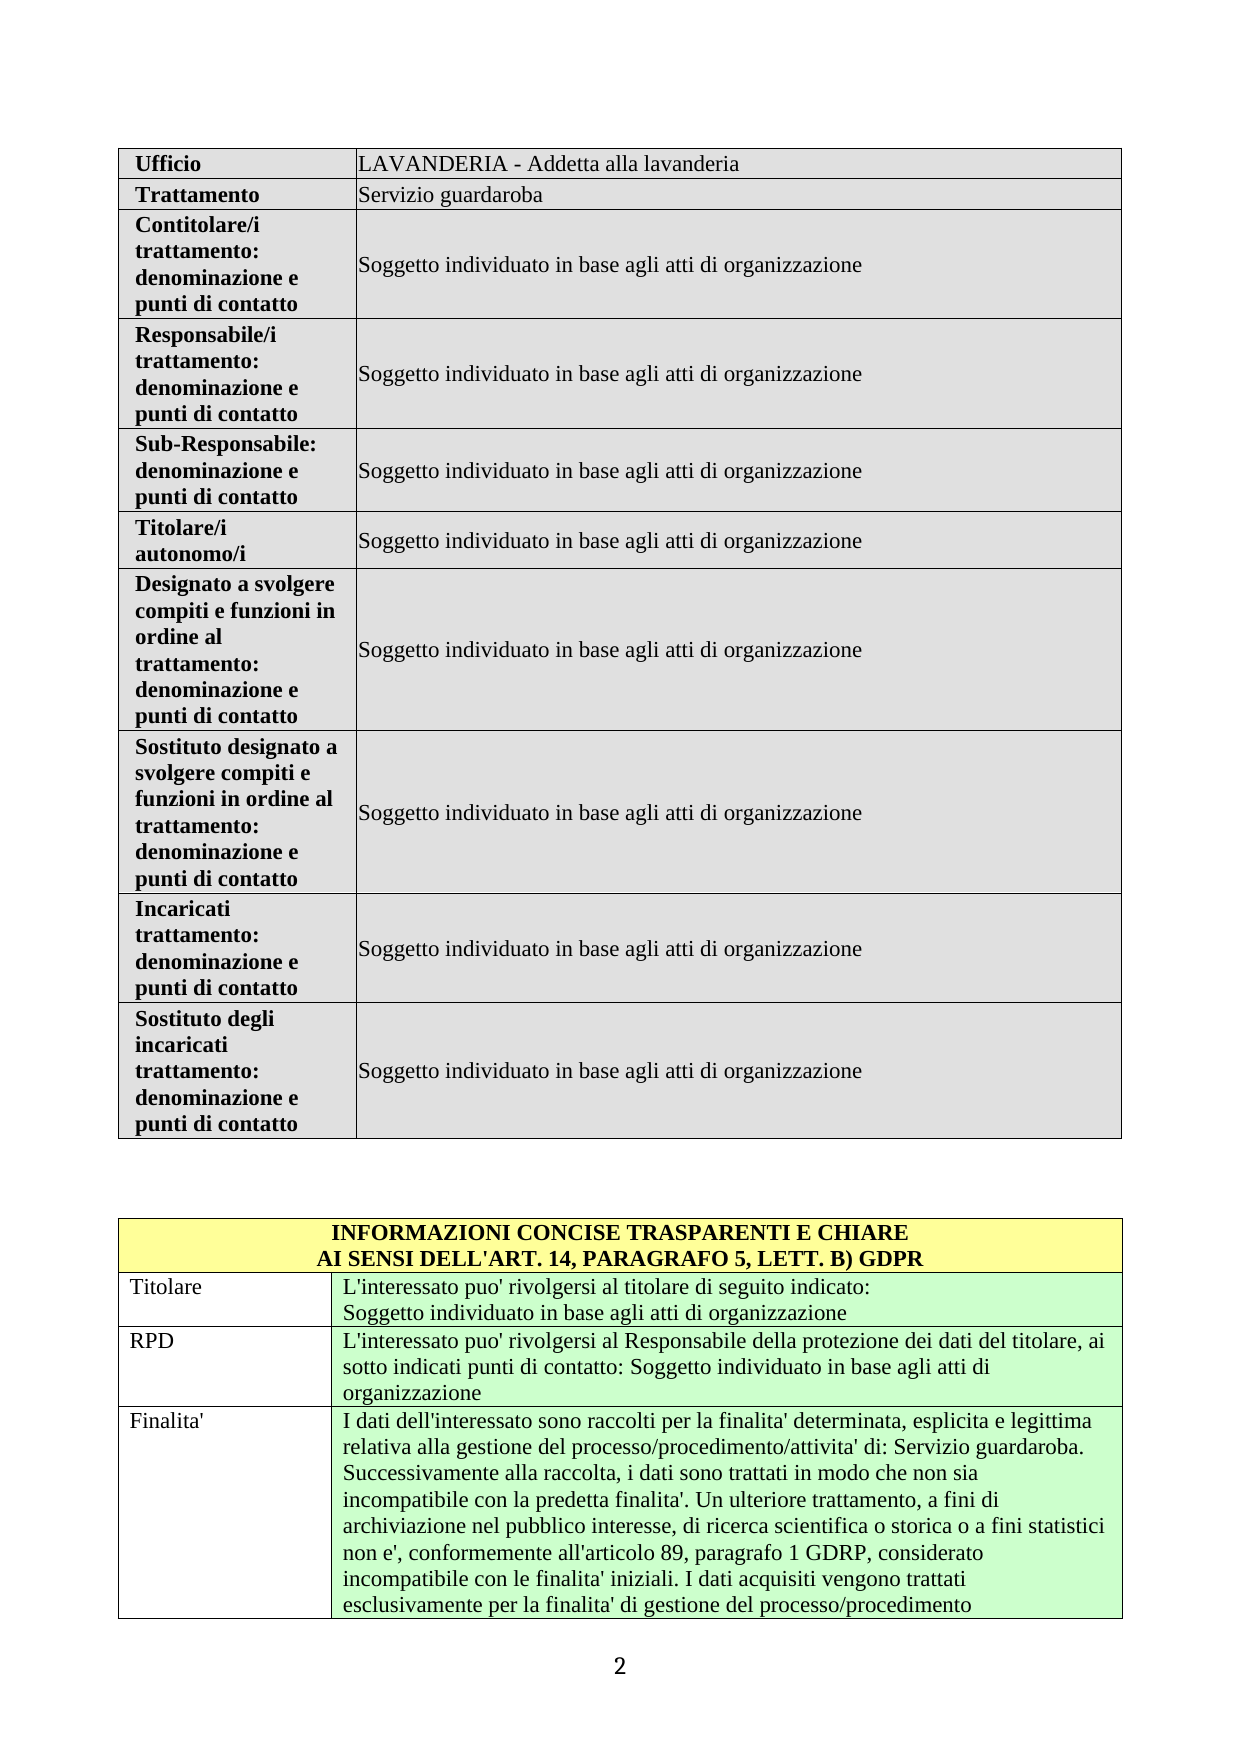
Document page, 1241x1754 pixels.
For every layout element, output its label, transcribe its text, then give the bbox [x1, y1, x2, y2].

table_cell Sostituto degli incaricati trattamento: denominazione e punti di contatto [119, 1003, 356, 1138]
table_cell Titolare [119, 1273, 331, 1326]
table_cell L'interessato puo' rivolgersi al titolare di seguito indicato: Soggetto individuato in base agli atti di organizzazione [332, 1273, 1122, 1326]
table_cell Soggetto individuato in base agli atti di organizzazione [357, 569, 1121, 730]
table_cell RPD [119, 1327, 331, 1406]
table_cell Incaricati trattamento: denominazione e punti di contatto [119, 894, 356, 1002]
table_cell Soggetto individuato in base agli atti di organizzazione [357, 512, 1121, 568]
table_cell Soggetto individuato in base agli atti di organizzazione [357, 894, 1121, 1002]
table_cell Contitolare/i trattamento: denominazione e punti di contatto [119, 210, 356, 318]
table_cell Sostituto designato a svolgere compiti e funzioni in ordine al trattamento: denominazione e punti di contatto [119, 731, 356, 892]
table_cell Titolare/i autonomo/i [119, 512, 356, 568]
table_cell Soggetto individuato in base agli atti di organizzazione [357, 731, 1121, 892]
table_cell LAVANDERIA - Addetta alla lavanderia [357, 149, 1121, 178]
table_header INFORMAZIONI CONCISE TRASPARENTI E CHIARE AI SENSI DELL'ART. 14, PARAGRAFO 5, LETT. B) GDPR [119, 1219, 1122, 1272]
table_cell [332, 1407, 1122, 1618]
table_cell Soggetto individuato in base agli atti di organizzazione [357, 319, 1121, 428]
table_cell Finalita' [119, 1407, 331, 1618]
table_cell Responsabile/i trattamento: denominazione e punti di contatto [119, 319, 356, 428]
table_cell Soggetto individuato in base agli atti di organizzazione [357, 1003, 1121, 1138]
table_cell Sub-Responsabile: denominazione e punti di contatto [119, 429, 356, 511]
table_cell Designato a svolgere compiti e funzioni in ordine al trattamento: denominazione e punti di contatto [119, 569, 356, 730]
table_cell Trattamento [119, 179, 356, 209]
table_cell Servizio guardaroba [357, 179, 1121, 209]
table_cell Soggetto individuato in base agli atti di organizzazione [357, 429, 1121, 511]
table_cell Ufficio [119, 149, 356, 178]
table_cell Soggetto individuato in base agli atti di organizzazione [357, 210, 1121, 318]
table_cell L'interessato puo' rivolgersi al Responsabile della protezione dei dati del titolare, ai sotto indicati punti di contatto: Soggetto individuato in base agli atti di organizzazione [332, 1327, 1122, 1406]
